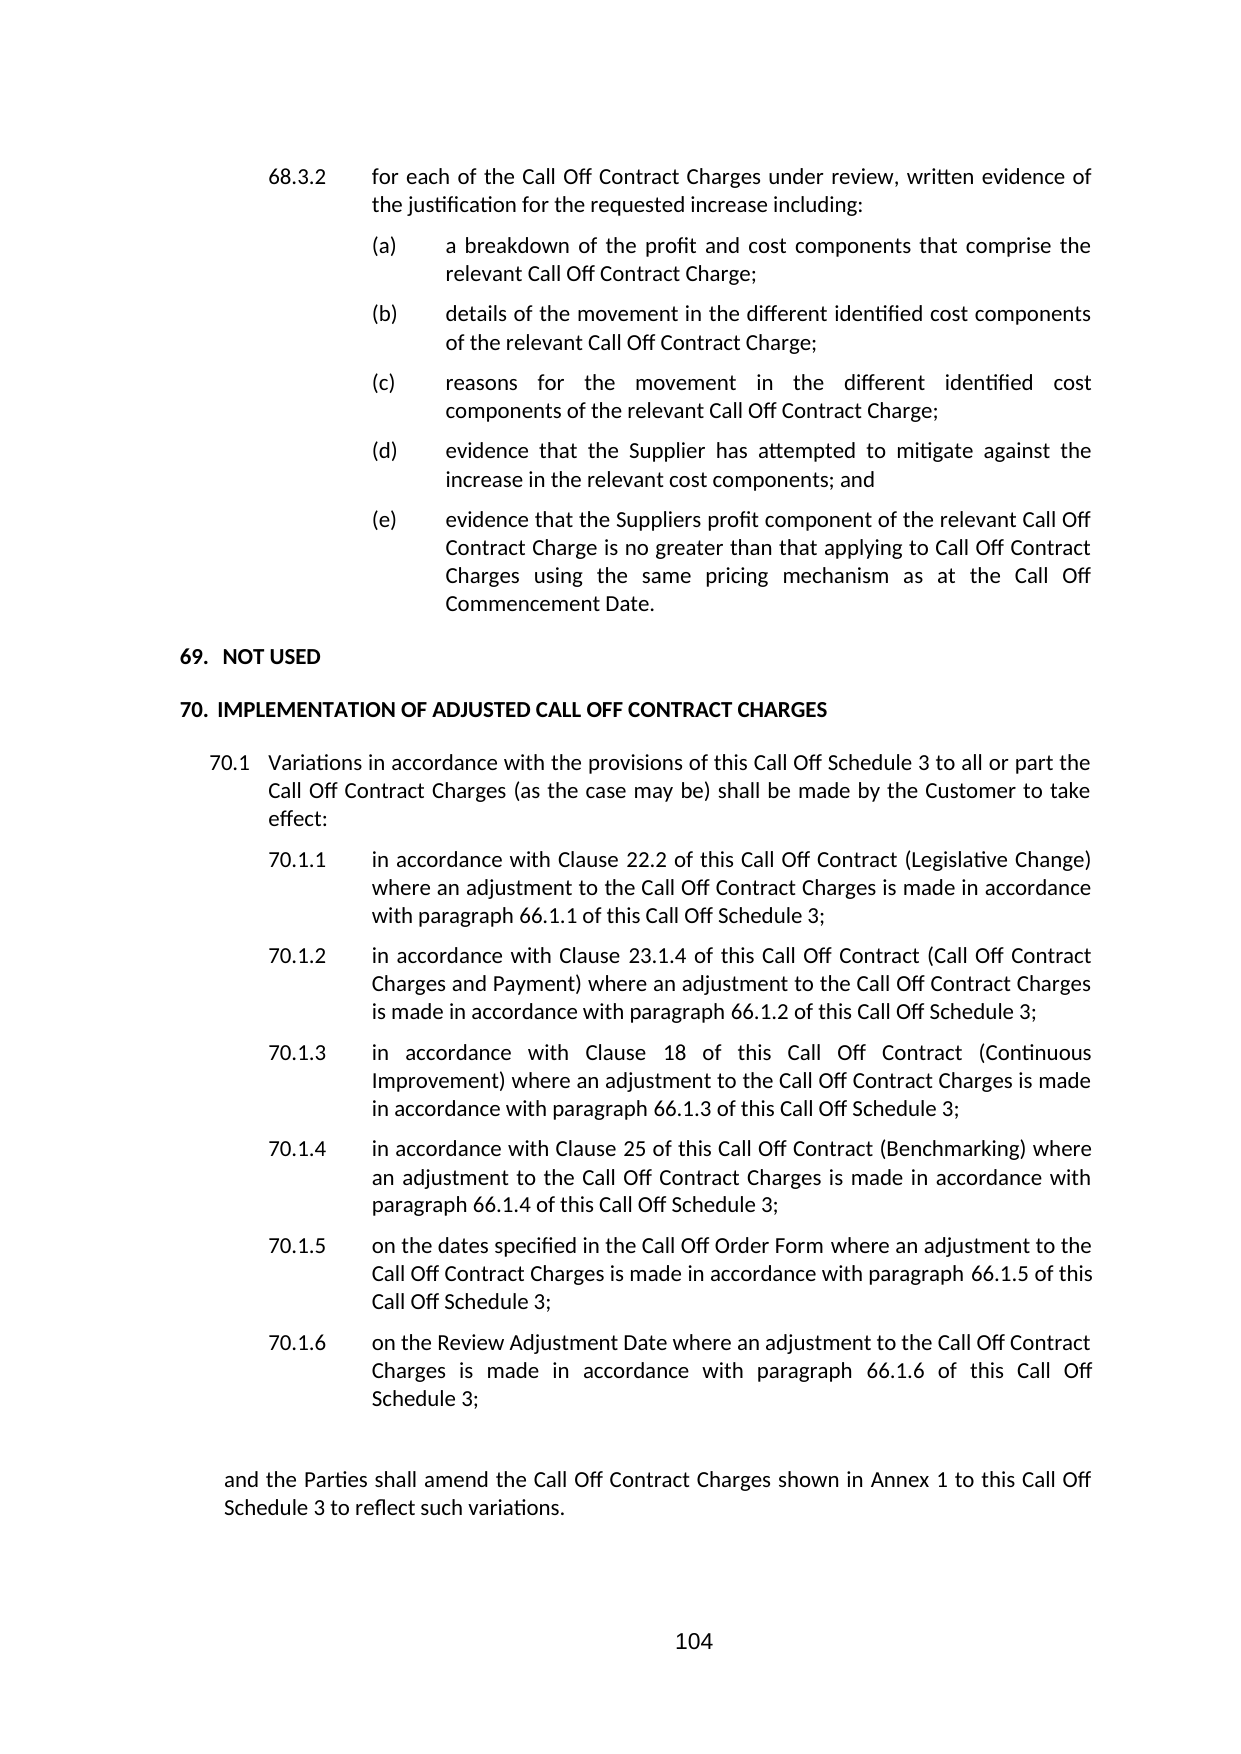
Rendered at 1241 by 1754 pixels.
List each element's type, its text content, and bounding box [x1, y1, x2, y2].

text a breakdown of the profit and cost components that comprise the relevant Call Off Contract Charge; [372, 231, 1093, 287]
text in accordance with Clause 23.1.4 of this Call Off Contract (Call Off Contract Charges and Payment) where an adjustment to the Call Off Contract Charges is made in accordance with paragraph 8.1.2 of this Call Off Schedule 3; [268, 941, 1093, 1026]
text evidence that the Suppliers profit component of the relevant Call Off Contract Charge is no greater than that applying to Call Off Contract Charges using the same pricing mechanism as at the Call Off Commencement Date. [372, 505, 1093, 617]
text and the Parties shall amend the Call Off Contract Charges shown in Annex 1 to this Call Off Schedule 3 to reflect such variations. [224, 1465, 1093, 1521]
text in accordance with Clause 22.2 of this Call Off Contract (Legislative Change) where an adjustment to the Call Off Contract Charges is made in accordance with paragraph 8.1.1 of this Call Off Schedule 3; [268, 845, 1093, 929]
text for each of the Call Off Contract Charges under review, written evidence of the justification for the requested increase including: [268, 162, 1093, 218]
text on the Review Adjustment Date where an adjustment to the Call Off Contract Charges is made in accordance with paragraph 8.1.6 of this Call Off Schedule 3; [268, 1328, 1093, 1412]
subtitle IMPLEMENTATION OF ADJUSTED CALL OFF CONTRACT CHARGES [179, 695, 1093, 723]
text reasons for the movement in the different identified cost components of the relevant Call Off Contract Charge; [372, 368, 1093, 424]
text details of the movement in the different identified cost components of the relevant Call Off Contract Charge; [372, 299, 1093, 356]
text on the dates specified in the Call Off Order Form where an adjustment to the Call Off Contract Charges is made in accordance with paragraph 8.1.5 of this Call Off Schedule 3; [268, 1231, 1093, 1315]
text Variations in accordance with the provisions of this Call Off Schedule 3 to all or part the Call Off Contract Charges (as the case may be) shall be made by the Customer to take effect: [209, 748, 1093, 832]
text in accordance with Clause 25 of this Call Off Contract (Benchmarking) where an adjustment to the Call Off Contract Charges is made in accordance with paragraph 8.1.4 of this Call Off Schedule 3; [268, 1134, 1093, 1219]
subtitle NOT USED [179, 642, 1093, 670]
text evidence that the Supplier has attempted to mitigate against the increase in the relevant cost components; and [372, 437, 1093, 493]
text in accordance with Clause 18 of this Call Off Contract (Continuous Improvement) where an adjustment to the Call Off Contract Charges is made in accordance with paragraph 8.1.3 of this Call Off Schedule 3; [268, 1038, 1093, 1122]
